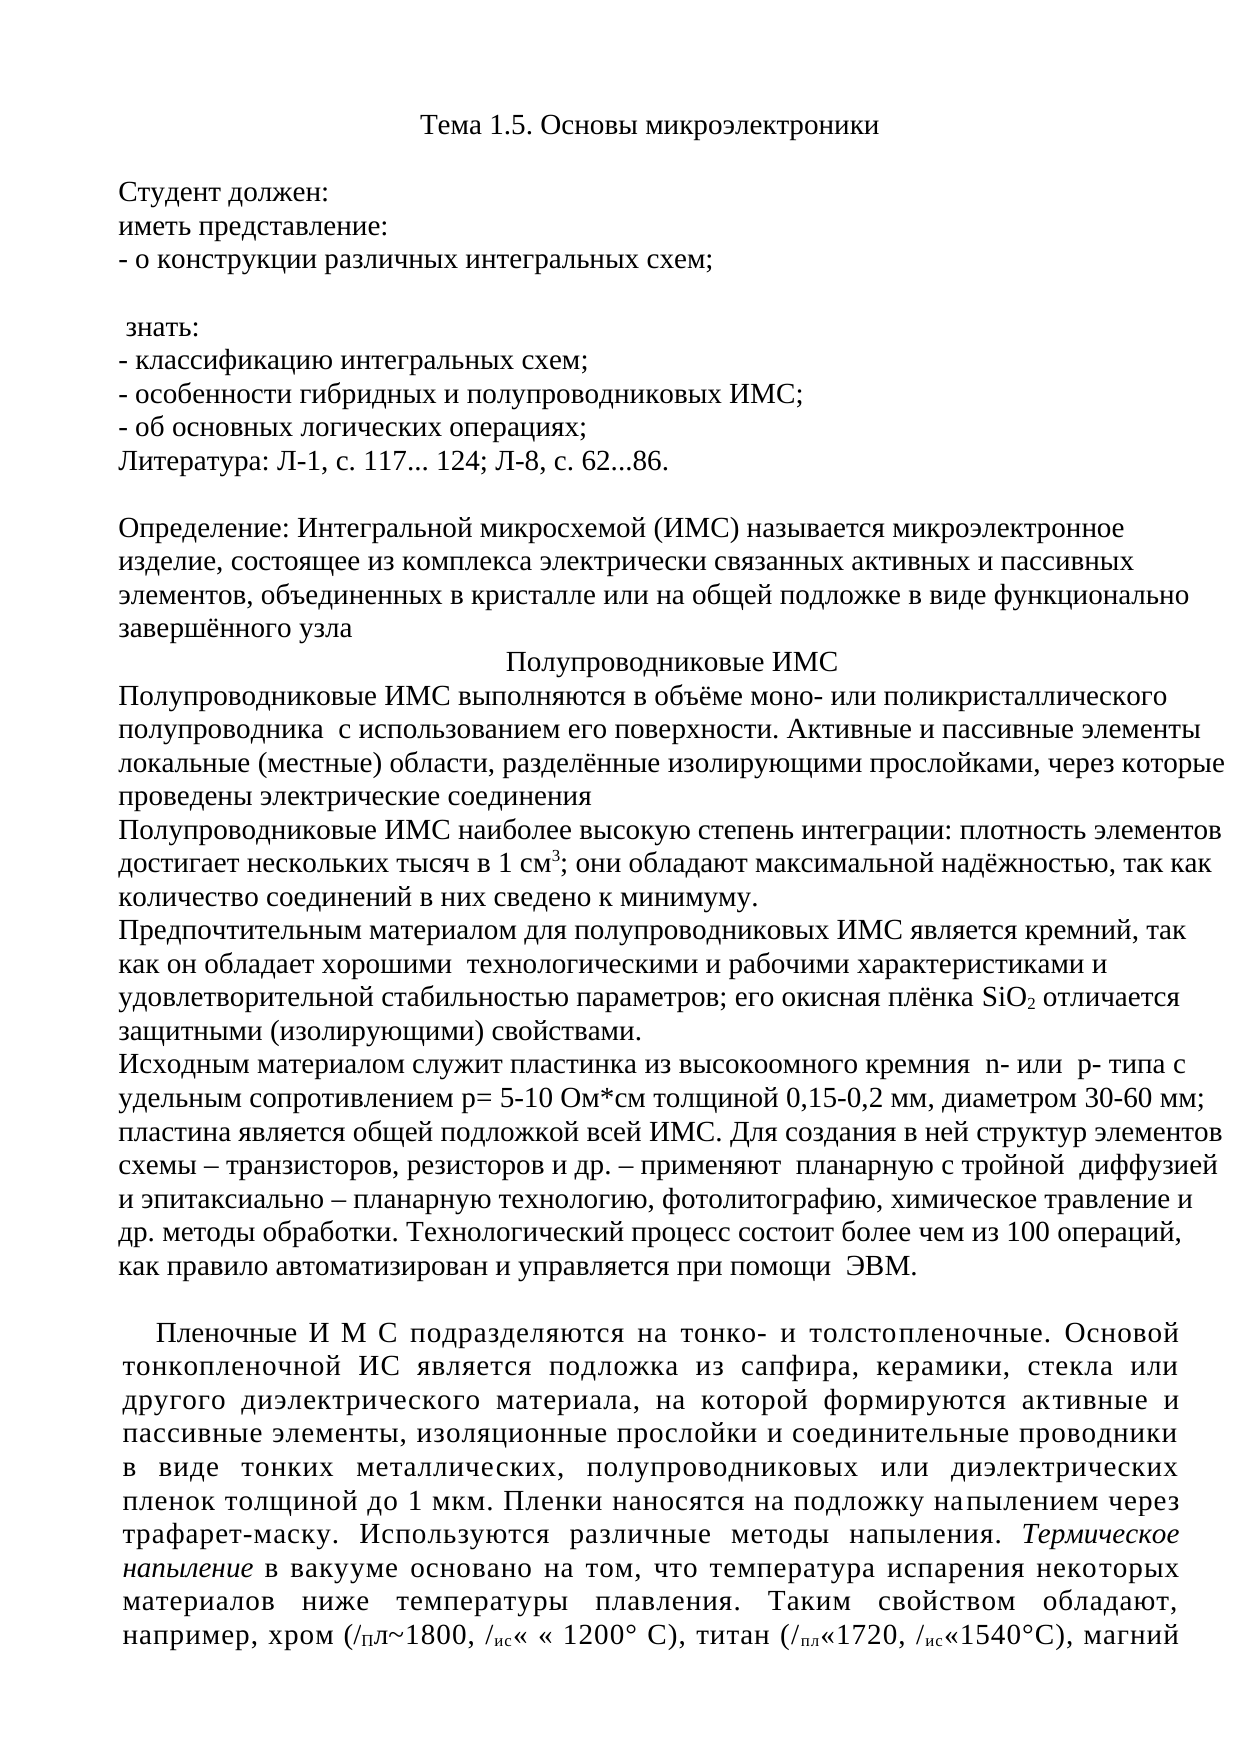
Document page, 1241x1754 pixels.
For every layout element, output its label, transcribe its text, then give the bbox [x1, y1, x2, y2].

text Тема 1.5. Основы микроэлектроники [118, 107, 1181, 141]
list Исходным материалом служит пластинка из высокоомного кремния n- или p- типа с удельным сопротивлением p= 5-10 Ом*см толщиной 0,15-0,2 мм, диаметром 30-60 мм; пластина является общей подложкой всей ИМС. Для создания в ней структур элементов схемы – транзисторов, резисторов и др. – применяют планарную с тройной диффузией и эпитаксиально – планарную технологию, фотолитографию, химическое травление и др. методы обработки. Технологический процесс состоит более чем из 100 операций, как правило автоматизирован и управляется при помощи ЭВМ. [118, 1047, 1226, 1281]
list Полупроводниковые ИМС [118, 644, 1226, 678]
text иметь представление: [118, 208, 1181, 242]
list Предпочтительным материалом для полупроводниковых ИМС является кремний, так как он обладает хорошими технологическими и рабочими характеристиками и удовлетворительной стабильностью параметров; его окисная плёнка SiO2 отличается защитными (изолирующими) свойствами. [118, 912, 1226, 1047]
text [122, 1315, 1179, 1650]
text Студент должен: [118, 174, 1181, 208]
text знать: [118, 309, 1181, 342]
text - об основных логических операциях; [118, 409, 1181, 443]
list Полупроводниковые ИМС выполняются в объёме моно- или поликристаллического полупроводника с использованием его поверхности. Активные и пассивные элементы локальные (местные) области, разделённые изолирующими прослойками, через которые проведены электрические соединения [118, 678, 1226, 812]
list Определение: Интегральной микросхемой (ИМС) называется микроэлектронное изделие, состоящее из комплекса электрически связанных активных и пассивных элементов, объединенных в кристалле или на общей подложке в виде функционально завершённого узла [118, 510, 1226, 644]
list Полупроводниковые ИМС наиболее высокую степень интеграции: плотность элементов достигает нескольких тысяч в 1 см3; они обладают максимальной надёжностью, так как количество соединений в них сведено к минимуму. [118, 812, 1226, 912]
text - классификацию интегральных схем; [118, 342, 1181, 376]
text - о конструкции различных интегральных схем; [118, 242, 1181, 275]
text - особенности гибридных и полупроводниковых ИМС; [118, 376, 1181, 409]
text Литература: Л-1, с. 117... 124; Л-8, с. 62...86. [118, 443, 1181, 476]
